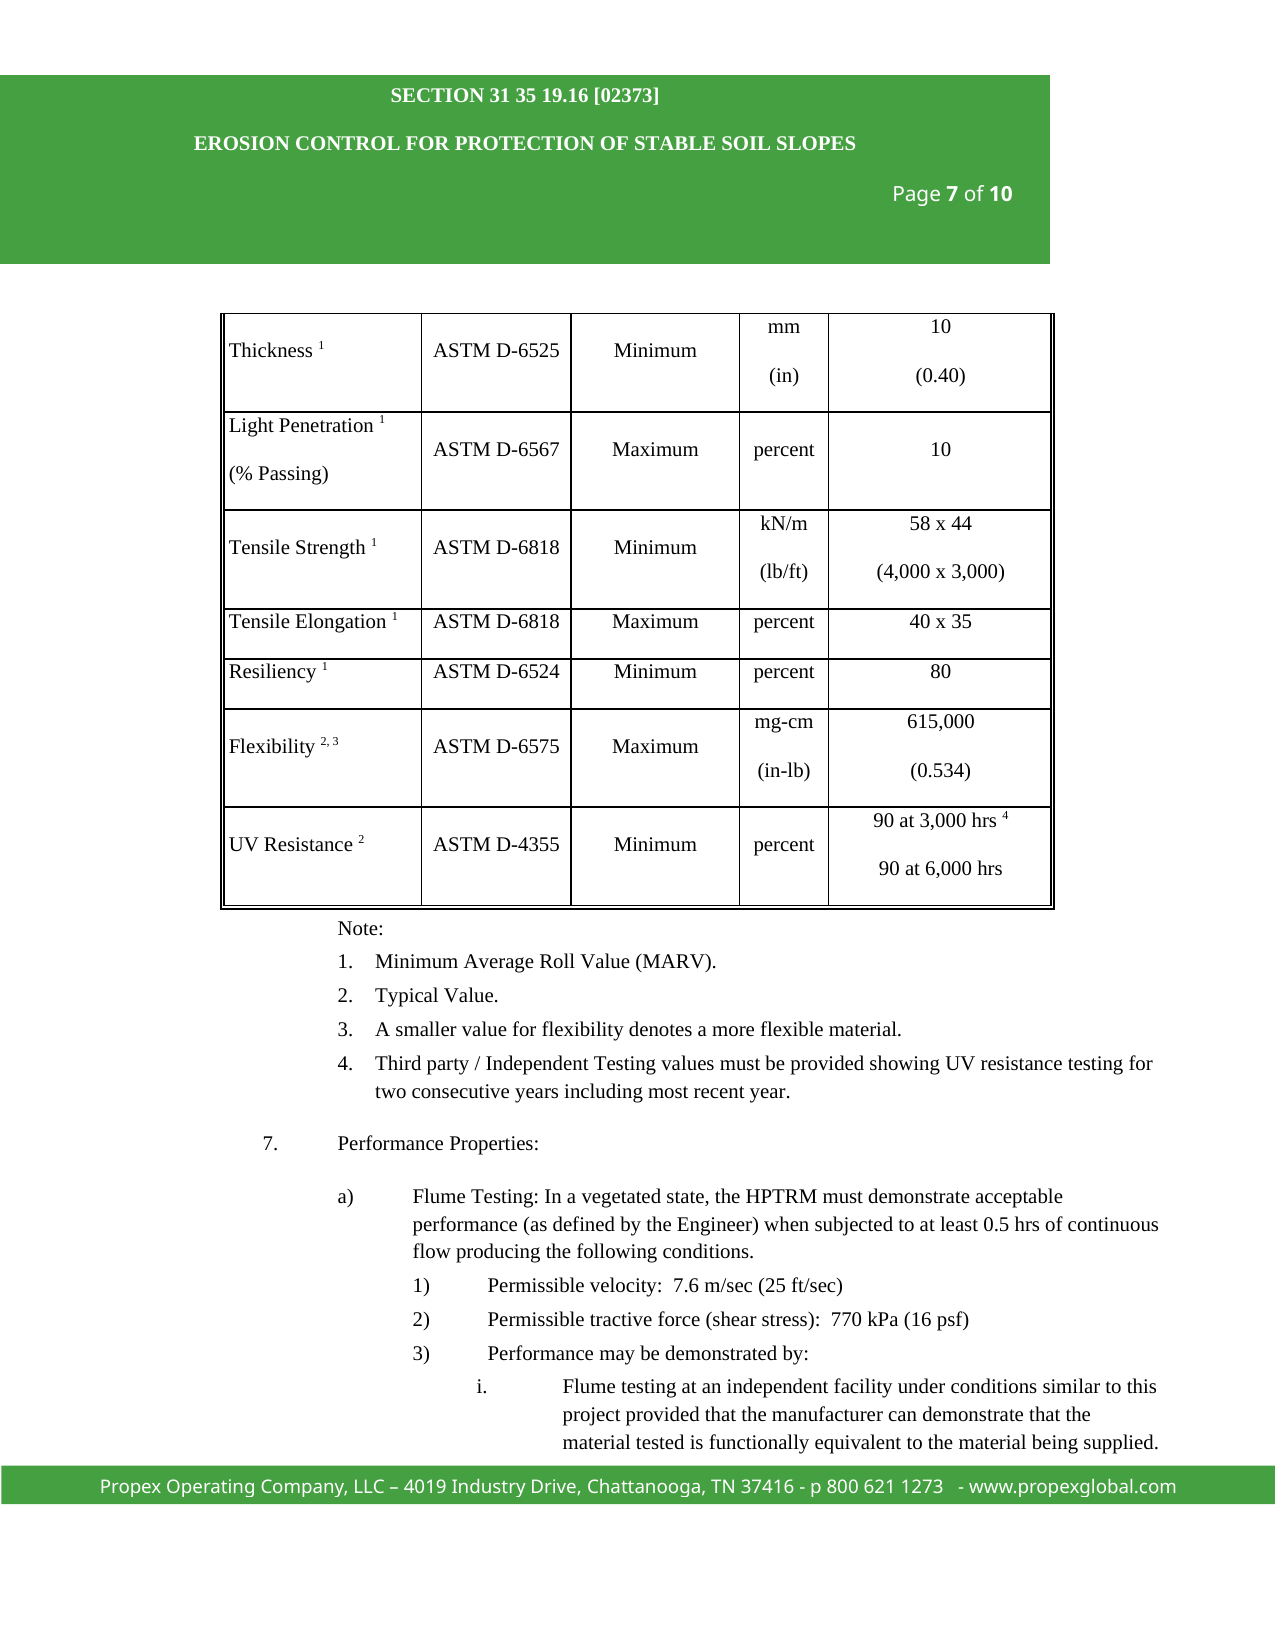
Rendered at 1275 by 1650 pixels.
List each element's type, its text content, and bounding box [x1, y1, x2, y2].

table_cell UV Resistance 2 [225, 808, 421, 905]
table_cell Maximum [572, 610, 739, 658]
table_cell 615,000 (0.534) [829, 710, 1050, 806]
subtitle Minimum Average Roll Value (MARV). [337, 949, 1162, 973]
subtitle Note: [262, 916, 1162, 940]
table_cell 10 [829, 413, 1050, 509]
table_cell 90 at 3,000 hrs 4 90 at 6,000 hrs [829, 808, 1050, 905]
table_cell mm (in) [740, 314, 828, 411]
table_cell percent [740, 610, 828, 658]
table_cell Tensile Elongation 1 [225, 610, 421, 658]
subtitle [487, 1374, 1162, 1454]
subtitle Typical Value. [337, 983, 1162, 1007]
table_cell mg-cm (in-lb) [740, 710, 828, 806]
table_cell Minimum [572, 511, 739, 608]
table_cell kN/m (lb/ft) [740, 511, 828, 608]
table_cell Minimum [572, 660, 739, 708]
table_cell 10 (0.40) [829, 314, 1050, 411]
subtitle A smaller value for flexibility denotes a more flexible material. [337, 1017, 1162, 1041]
table_cell ASTM D-6524 [422, 660, 570, 708]
table_cell Maximum [572, 413, 739, 509]
table_cell 40 x 35 [829, 610, 1050, 658]
table_cell percent [740, 660, 828, 708]
subtitle Performance Properties: [262, 1131, 1162, 1155]
table_cell ASTM D-6567 [422, 413, 570, 509]
subtitle Permissible velocity: 7.6 m/sec (25 ft/sec) [412, 1273, 1162, 1297]
table_cell ASTM D-6575 [422, 710, 570, 806]
subtitle Third party / Independent Testing values must be provided showing UV resistance testing for two consecutive years including most recent year. [337, 1051, 1162, 1103]
table_cell Flexibility 2, 3 [225, 710, 421, 806]
table_cell ASTM D-6525 [422, 314, 570, 411]
table_cell 80 [829, 660, 1050, 708]
subtitle Permissible tractive force (shear stress): 770 kPa (16 psf) [412, 1307, 1162, 1331]
table_cell Minimum [572, 808, 739, 905]
table_cell Light Penetration 1 (% Passing) [225, 413, 421, 509]
table_cell ASTM D-4355 [422, 808, 570, 905]
table_cell Maximum [572, 710, 739, 806]
table_cell Minimum [572, 314, 739, 411]
table_cell Thickness 1 [225, 314, 421, 411]
table_cell Resiliency 1 [225, 660, 421, 708]
subtitle Flume Testing: In a vegetated state, the HPTRM must demonstrate acceptable performance (as defined by the Engineer) when subjected to at least 0.5 hrs of continuous flow producing the following conditions. [337, 1184, 1162, 1263]
table_cell percent [740, 413, 828, 509]
table_cell ASTM D-6818 [422, 610, 570, 658]
subtitle Performance may be demonstrated by: [412, 1341, 1162, 1365]
table_cell ASTM D-6818 [422, 511, 570, 608]
table_cell percent [740, 808, 828, 905]
table_cell Tensile Strength 1 [225, 511, 421, 608]
table_cell 58 x 44 (4,000 x 3,000) [829, 511, 1050, 608]
